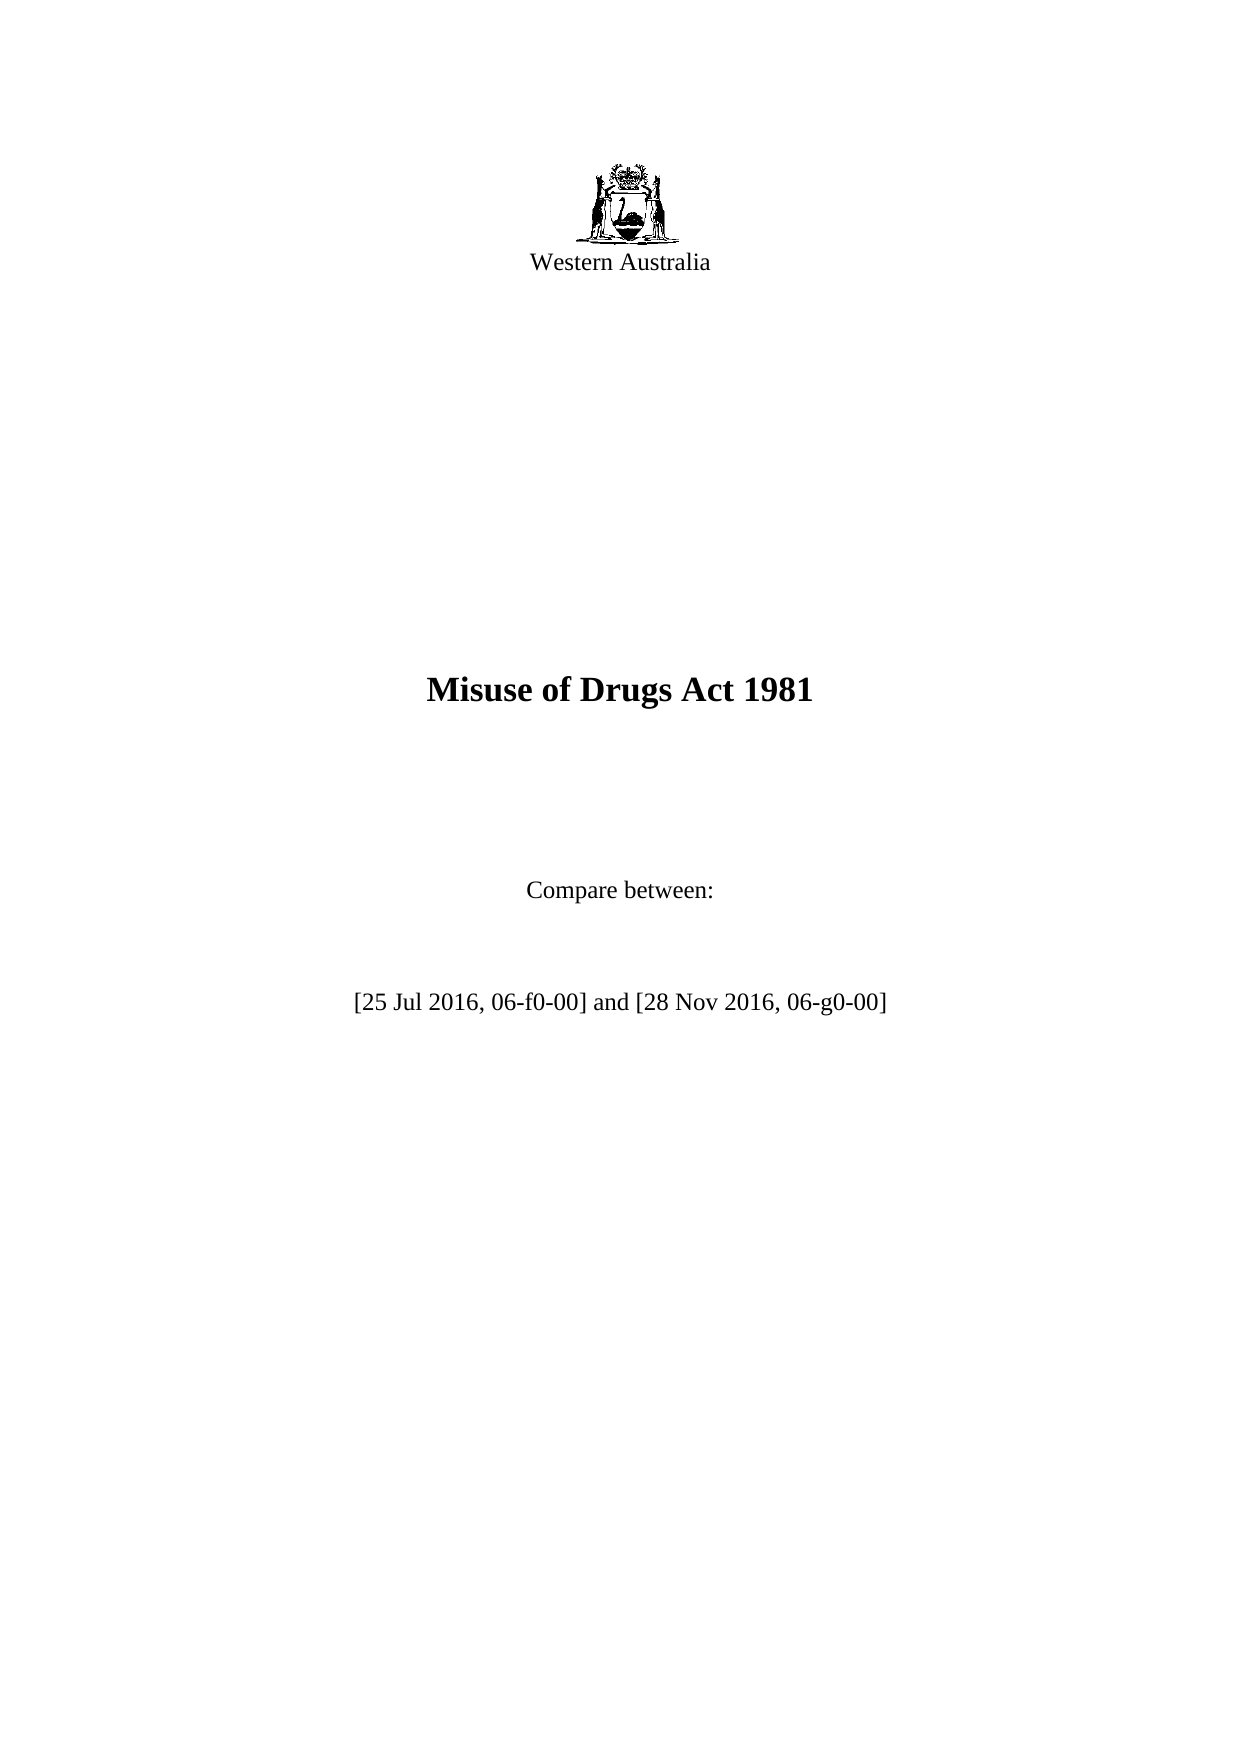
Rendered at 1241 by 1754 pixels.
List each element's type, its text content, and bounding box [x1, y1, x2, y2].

text Misuse of Drugs Act 1981 [251, 668, 990, 709]
picture [575, 162, 679, 246]
text Western Australia [251, 247, 990, 276]
text [25 Jul 2016, 06-f0-00] and [28 Nov 2016, 06-g0-00] [251, 987, 990, 1016]
text Compare between: [251, 875, 990, 904]
